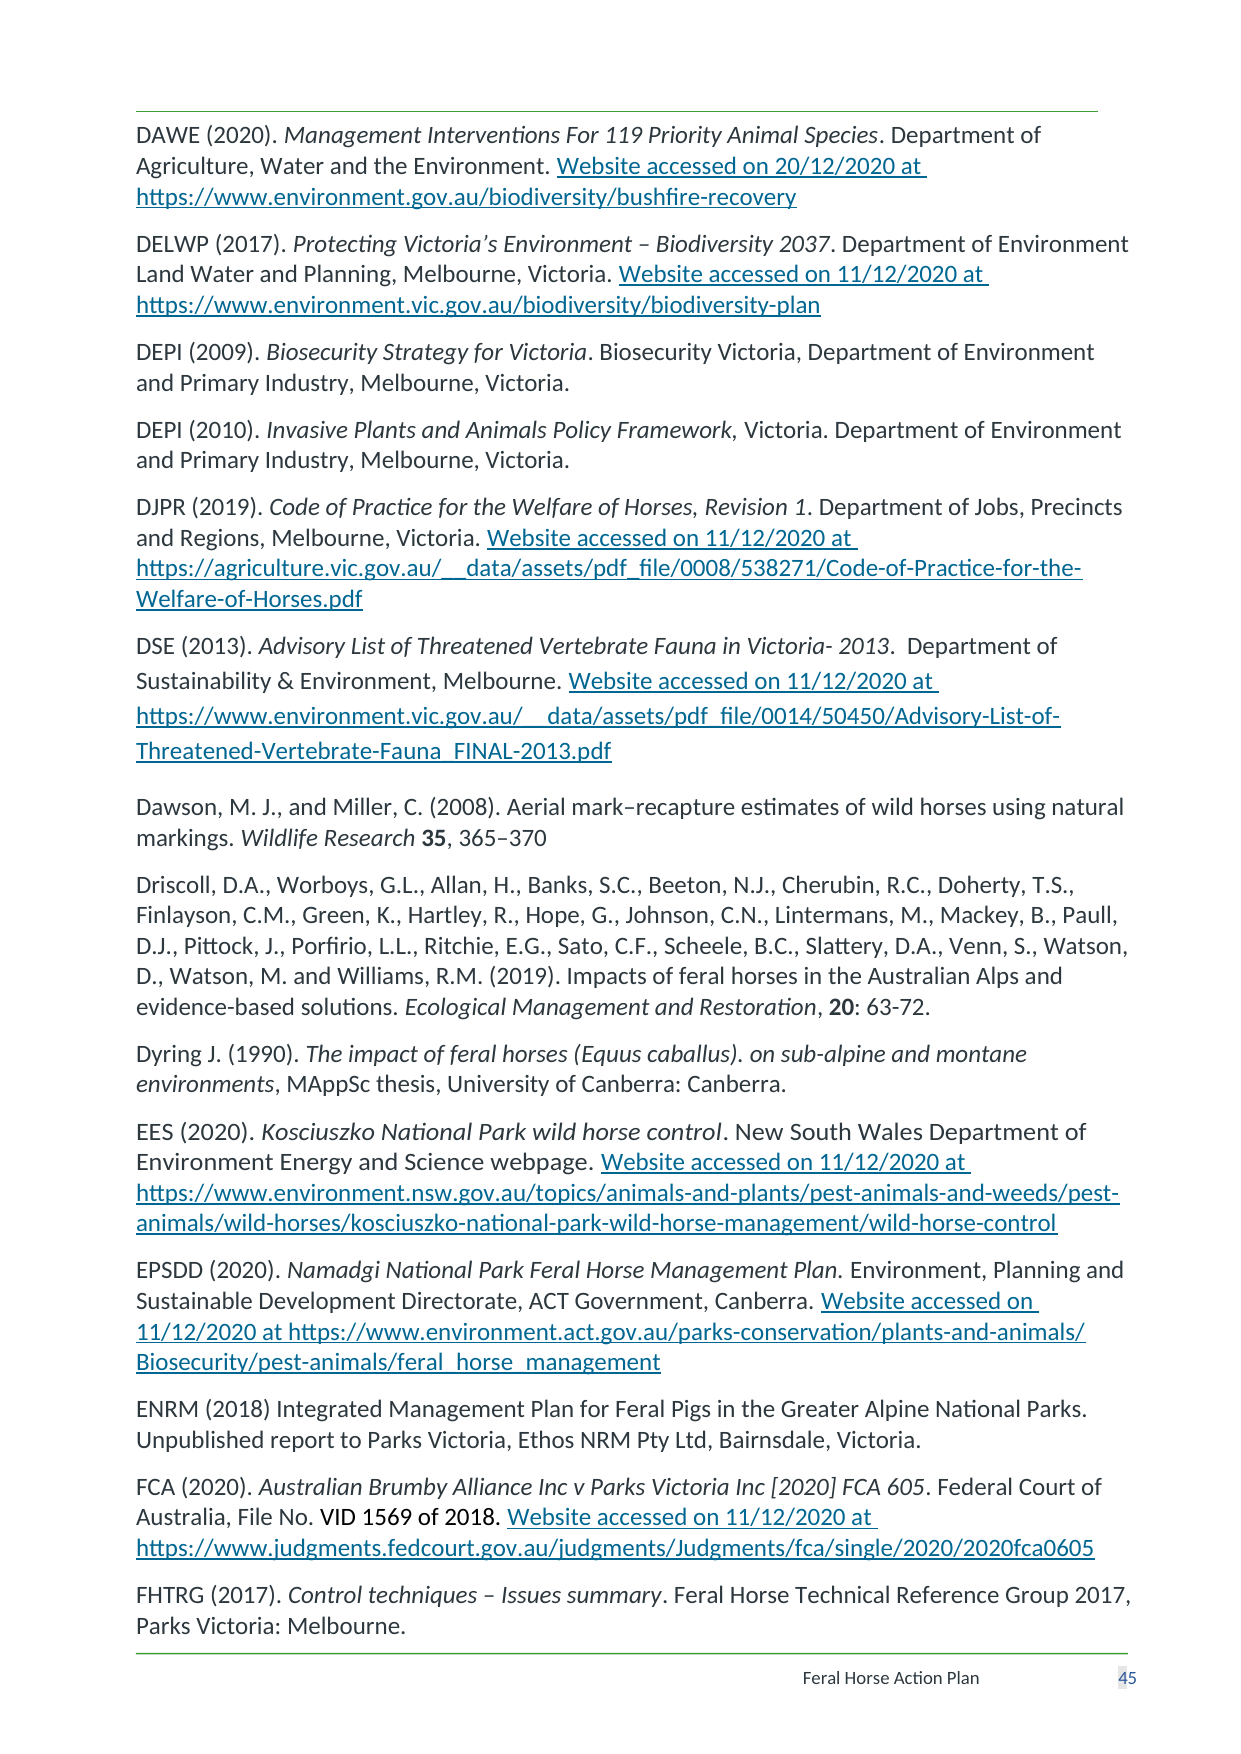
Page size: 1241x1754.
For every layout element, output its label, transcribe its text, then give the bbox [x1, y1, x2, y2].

text EPSDD (2020). Namadgi National Park Feral Horse Management Plan. Environment, Planning and Sustainable Development Directorate, ACT Government, Canberra. Website accessed on 11/12/2020 at https://www.environment.act.gov.au/parks-conservation/plants-and-animals/Biosecurity/pest-animals/feral_horse_management [136, 1254, 1137, 1377]
text FCA (2020). Australian Brumby Alliance Inc v Parks Victoria Inc [2020] FCA 605. Federal Court of Australia, File No. VID 1569 of 2018. Website accessed on 11/12/2020 at https://www.judgments.fedcourt.gov.au/judgments/Judgments/fca/single/2020/2020fca0605 [136, 1471, 1137, 1563]
text DSE (2013). Advisory List of Threatened Vertebrate Fauna in Victoria- 2013. Department of Sustainability & Environment, Melbourne. Website accessed on 11/12/2020 at https://www.environment.vic.gov.au/__data/assets/pdf_file/0014/50450/Advisory-List-of-Threatened-Vertebrate-Fauna_FINAL-2013.pdf [136, 630, 1137, 766]
text ENRM (2018) Integrated Management Plan for Feral Pigs in the Greater Alpine National Parks. Unpublished report to Parks Victoria, Ethos NRM Pty Ltd, Bairnsdale, Victoria. [136, 1393, 1137, 1454]
text DEPI (2009). Biosecurity Strategy for Victoria. Biosecurity Victoria, Department of Environment and Primary Industry, Melbourne, Victoria. [136, 336, 1137, 397]
text DEPI (2010). Invasive Plants and Animals Policy Framework, Victoria. Department of Environment and Primary Industry, Melbourne, Victoria. [136, 414, 1137, 475]
text Dawson, M. J., and Miller, C. (2008). Aerial mark–recapture estimates of wild horses using natural markings. Wildlife Research 35, 365–370 [136, 791, 1137, 852]
text Driscoll, D.A., Worboys, G.L., Allan, H., Banks, S.C., Beeton, N.J., Cherubin, R.C., Doherty, T.S., Finlayson, C.M., Green, K., Hartley, R., Hope, G., Johnson, C.N., Lintermans, M., Mackey, B., Paull, D.J., Pittock, J., Porfirio, L.L., Ritchie, E.G., Sato, C.F., Scheele, B.C., Slattery, D.A., Venn, S., Watson, D., Watson, M. and Williams, R.M. (2019). Impacts of feral horses in the Australian Alps and evidence-based solutions. Ecological Management and Restoration, 20: 63-72. [136, 869, 1137, 1021]
text EES (2020). Kosciuszko National Park wild horse control. New South Wales Department of Environment Energy and Science webpage. Website accessed on 11/12/2020 at https://www.environment.nsw.gov.au/topics/animals-and-plants/pest-animals-and-weeds/pest-animals/wild-horses/kosciuszko-national-park-wild-horse-management/wild-horse-control [136, 1116, 1137, 1238]
text DELWP (2017). Protecting Victoria’s Environment – Biodiversity 2037. Department of Environment Land Water and Planning, Melbourne, Victoria. Website accessed on 11/12/2020 at https://www.environment.vic.gov.au/biodiversity/biodiversity-plan [136, 228, 1137, 319]
text DAWE (2020). Management Interventions For 119 Priority Animal Species. Department of Agriculture, Water and the Environment. Website accessed on 20/12/2020 at https://www.environment.gov.au/biodiversity/bushfire-recovery [136, 120, 1137, 211]
text DJPR (2019). Code of Practice for the Welfare of Horses, Revision 1. Department of Jobs, Precincts and Regions, Melbourne, Victoria. Website accessed on 11/12/2020 at https://agriculture.vic.gov.au/__data/assets/pdf_file/0008/538271/Code-of-Practice-for-the-Welfare-of-Horses.pdf [136, 492, 1137, 614]
text FHTRG (2017). Control techniques – Issues summary. Feral Horse Technical Reference Group 2017, Parks Victoria: Melbourne. [136, 1579, 1137, 1640]
text Dyring J. (1990). The impact of feral horses (Equus caballus). on sub-alpine and montane environments, MAppSc thesis, University of Canberra: Canberra. [136, 1038, 1137, 1099]
